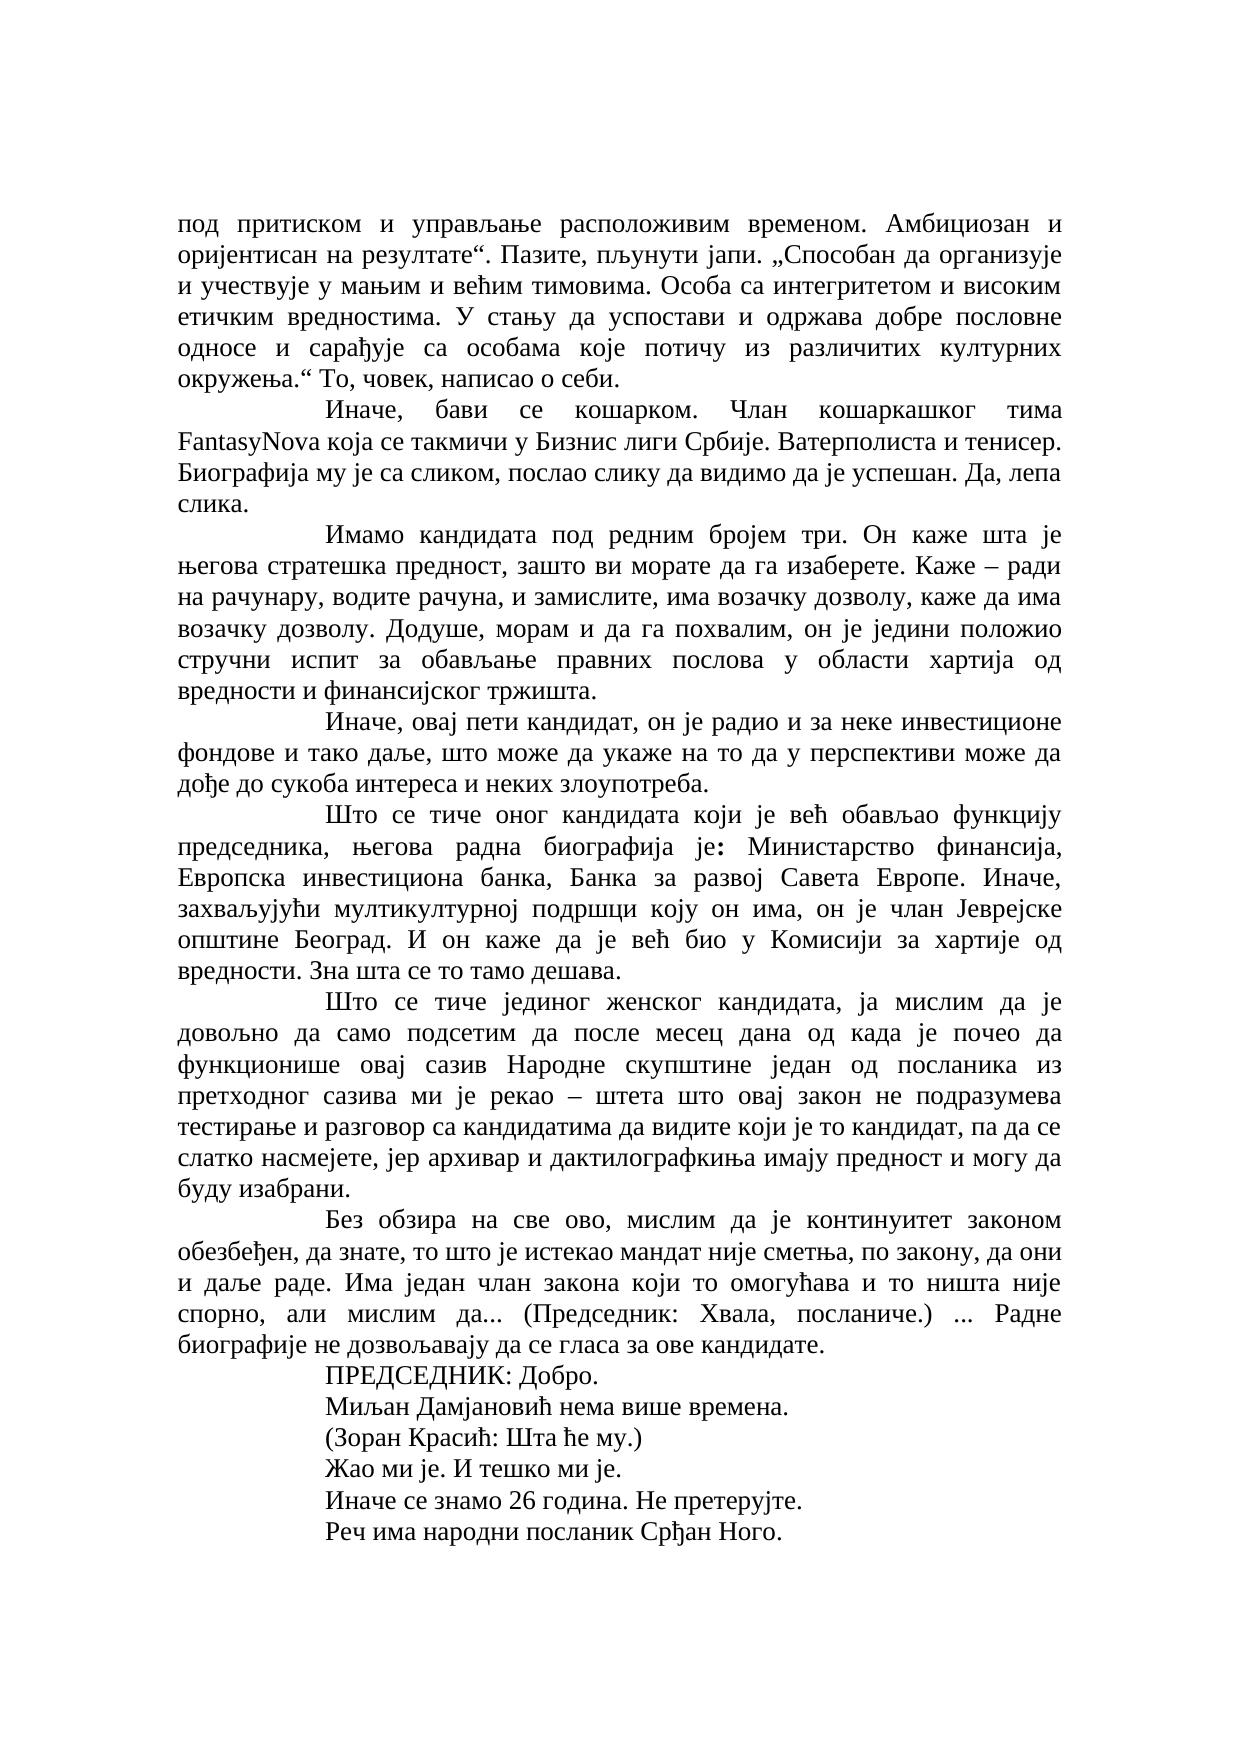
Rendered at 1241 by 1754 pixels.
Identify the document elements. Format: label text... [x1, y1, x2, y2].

text Што се тиче оног кандидата који је већ обављао функцију председника, његова радна биографија је: Министарство финансија, Европска инвестициона банка, Банка за развој Савета Европе. Иначе, захваљујући мултикултурној подршци коју он има, он је члан Јеврејске општине Београд. И он каже да је већ био у Комисији за хартије од вредности. Зна шта се то тамо дешава. [177, 798, 1063, 985]
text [177, 207, 1063, 394]
text Иначе, овај пети кандидат, он је радио и за неке инвестиционе фондове и тако даље, што може да укаже на то да у перспективи може да дође до сукоба интереса и неких злоупотреба. [177, 705, 1063, 798]
text Миљан Дамјановић нема више времена. [177, 1390, 1063, 1421]
text Што се тиче јединог женског кандидата, ја мислим да је довољно да само подсетим да после месец дана од када је почео да функционише овај сазив Народне скупштине један од посланика из претходног сазива ми је рекао – штета што овај закон не подразумева тестирање и разговор са кандидатима да видите који је то кандидат, па да се слатко насмејете, јер архивар и дактилографкиња имају предност и могу да буду изабрани. [177, 985, 1063, 1203]
text Без обзира на све ово, мислим да је континуитет законом обезбеђен, да знате, то што је истекао мандат није сметња, по закону, да они и даље раде. Има један члан закона који то омогућава и то ништа није спорно, али мислим да... (Председник: Хвала, посланиче.) ... Радне биографије не дозвољавају да се гласа за ове кандидате. [177, 1203, 1063, 1359]
text Иначе се знамо 26 година. Не претерујте. [177, 1484, 1063, 1515]
text Реч има народни посланик Срђан Ного. [177, 1515, 1063, 1546]
text Имамо кандидата под редним бројем три. Он каже шта је његова стратешка предност, зашто ви морате да га изаберете. Каже – ради на рачунару, водите рачуна, и замислите, има возачку дозволу, каже да има возачку дозволу. Додуше, морам и да га похвалим, он је једини положио стручни испит за обављање правних послова у области хартија од вредности и финансијског тржишта. [177, 518, 1063, 705]
text Жао ми је. И тешко ми је. [177, 1453, 1063, 1484]
text Иначе, бави се кошарком. Члан кошаркашког тима FantasyNova која се такмичи у Бизнис лиги Србије. Ватерполиста и тенисер. Биографија му је са сликом, послао слику да видимо да је успешан. Да, лепа слика. [177, 394, 1063, 518]
text ПРЕДСЕДНИК: Добро. [177, 1359, 1063, 1390]
text (Зоран Красић: Шта ће му.) [177, 1421, 1063, 1453]
